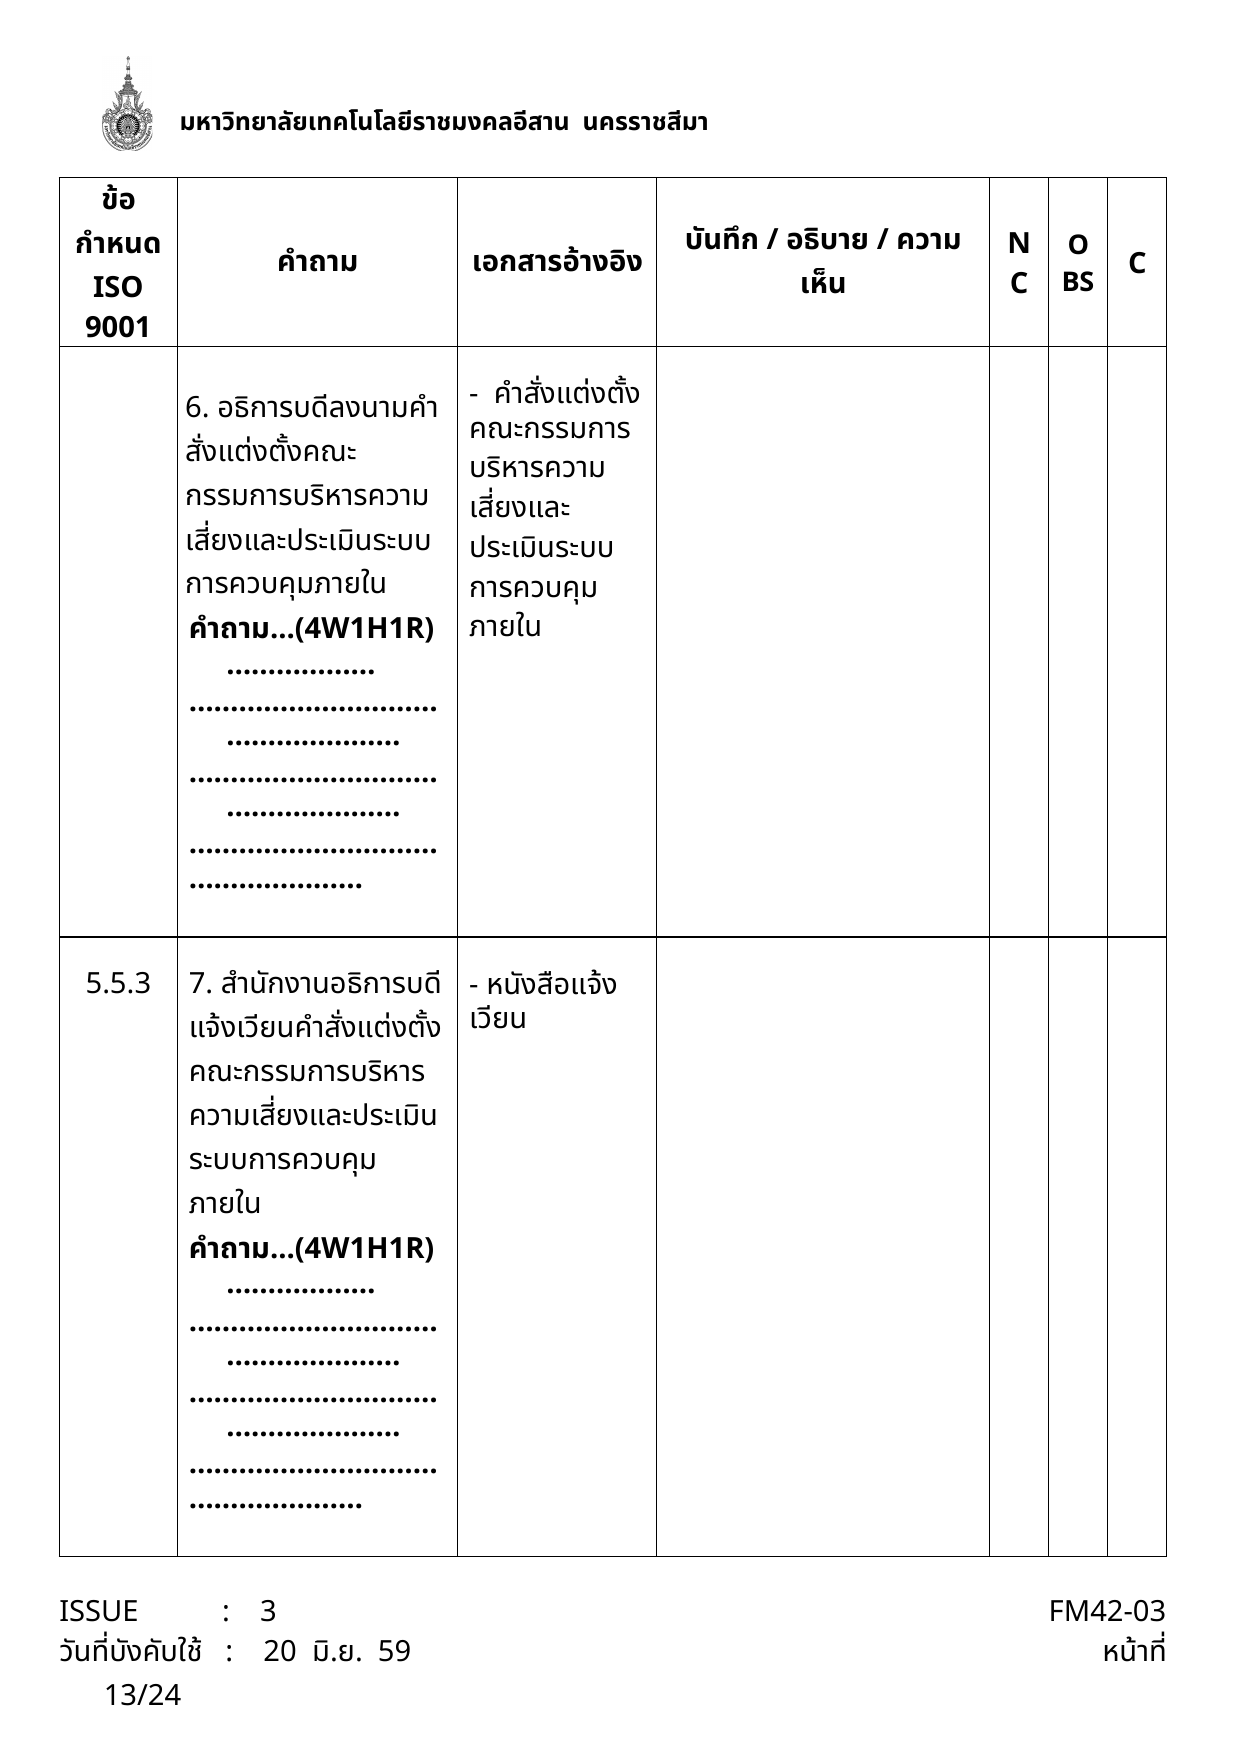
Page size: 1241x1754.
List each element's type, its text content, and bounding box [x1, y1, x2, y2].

table_header NC [990, 178, 1048, 346]
table_cell [1049, 347, 1107, 936]
table_cell 6. อธิการบดีลงนามคำสั่งแต่งตั้งคณะกรรมการบริหารความเสี่ยงและประเมินระบบการควบคุมภายใน คำถาม...(4W1H1R)……………… …………………………………………… …………………………………………… …………………………………………… [178, 347, 457, 936]
table_cell 7. สำนักงานอธิการบดีแจ้งเวียนคำสั่งแต่งตั้งคณะกรรมการบริหารความเสี่ยงและประเมินระบบการควบคุมภายใน คำถาม...(4W1H1R)……………… …………………………………………… …………………………………………… …………………………………………… [178, 938, 457, 1556]
table_cell - คำสั่งแต่งตั้งคณะกรรมการบริหารความเสี่ยงและประเมินระบบการควบคุมภายใน [458, 347, 656, 936]
table_cell [1108, 938, 1166, 1556]
table_header คำถาม [178, 178, 457, 346]
table_cell [657, 938, 989, 1556]
table_header ข้อกำหนด ISO 9001 [60, 178, 177, 346]
table_cell [657, 347, 989, 936]
table_cell - หนังสือแจ้งเวียน [458, 938, 656, 1556]
table_cell [990, 938, 1048, 1556]
table_header C [1108, 178, 1166, 346]
table_header OBS [1049, 178, 1107, 346]
picture [102, 56, 153, 151]
table_header เอกสารอ้างอิง [458, 178, 656, 346]
table_cell [1108, 347, 1166, 936]
table_cell [60, 347, 177, 936]
table_header บันทึก / อธิบาย / ความเห็น [657, 178, 989, 346]
table_cell [1049, 938, 1107, 1556]
table_cell 5.5.3 [60, 938, 177, 1556]
table_cell [990, 347, 1048, 936]
